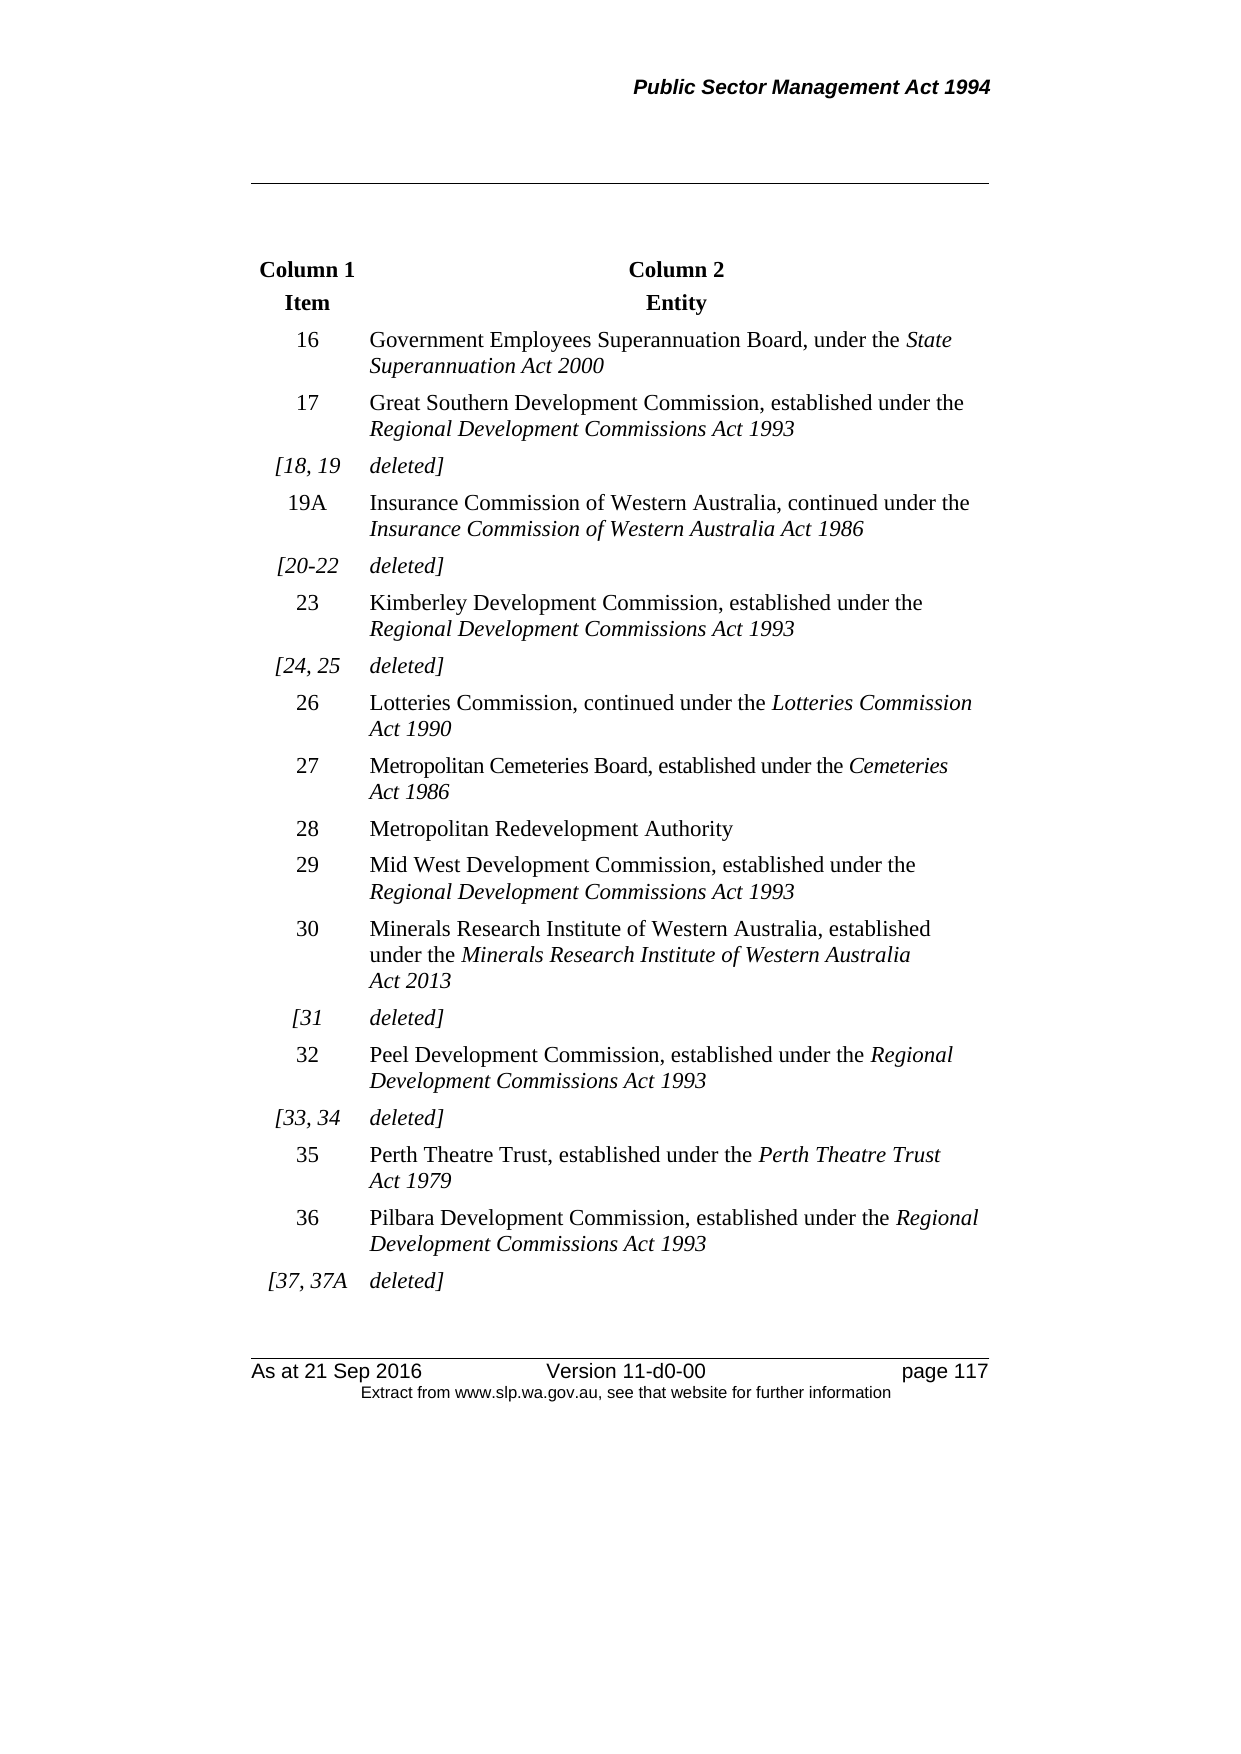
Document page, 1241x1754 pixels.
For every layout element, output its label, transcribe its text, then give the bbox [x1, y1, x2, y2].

table_cell [37, 37A [251, 1257, 363, 1293]
table_header Column 2 Entity [364, 248, 989, 315]
table_cell 36 [251, 1194, 363, 1257]
table_cell Metropolitan Cemeteries Board, established under the Cemeteries Act 1986 [364, 741, 989, 804]
table_cell deleted] [364, 1094, 989, 1130]
table_cell Peel Development Commission, established under the Regional Development Commissions Act 1993 [364, 1031, 989, 1094]
table_cell Perth Theatre Trust, established under the Perth Theatre Trust Act 1979 [364, 1130, 989, 1193]
table_cell [31 [251, 994, 363, 1031]
table_cell 27 [251, 741, 363, 804]
table_cell Metropolitan Redevelopment Authority [364, 804, 989, 841]
table_cell Great Southern Development Commission, established under the Regional Development Commissions Act 1993 [364, 379, 989, 442]
table_cell 35 [251, 1130, 363, 1193]
table_cell deleted] [364, 541, 989, 578]
table_cell 32 [251, 1031, 363, 1094]
table_cell deleted] [364, 442, 989, 478]
table_cell 29 [251, 841, 363, 904]
table_cell deleted] [364, 1257, 989, 1293]
table_cell [33, 34 [251, 1094, 363, 1130]
table_cell 26 [251, 678, 363, 741]
table_cell 19A [251, 478, 363, 541]
table_cell 16 [251, 315, 363, 378]
table_cell Kimberley Development Commission, established under the Regional Development Commissions Act 1993 [364, 578, 989, 641]
table_cell Mid West Development Commission, established under the Regional Development Commissions Act 1993 [364, 841, 989, 904]
table_cell Government Employees Superannuation Board, under the State Superannuation Act 2000 [364, 315, 989, 378]
table_cell 17 [251, 379, 363, 442]
table_cell deleted] [364, 994, 989, 1031]
table_cell 28 [251, 804, 363, 841]
table_cell Lotteries Commission, continued under the Lotteries Commission Act 1990 [364, 678, 989, 741]
table_cell 23 [251, 578, 363, 641]
table_cell Minerals Research Institute of Western Australia, established under the Minerals Research Institute of Western Australia Act 2013 [364, 904, 989, 994]
table_cell deleted] [364, 641, 989, 678]
table_cell Pilbara Development Commission, established under the Regional Development Commissions Act 1993 [364, 1194, 989, 1257]
table_cell Insurance Commission of Western Australia, continued under the Insurance Commission of Act 1986 [364, 478, 989, 541]
table_header Column 1 Item [251, 248, 363, 315]
table_cell [20-22 [251, 541, 363, 578]
table_cell [18, 19 [251, 442, 363, 478]
table_cell [24, 25 [251, 641, 363, 678]
table_cell 30 [251, 904, 363, 994]
